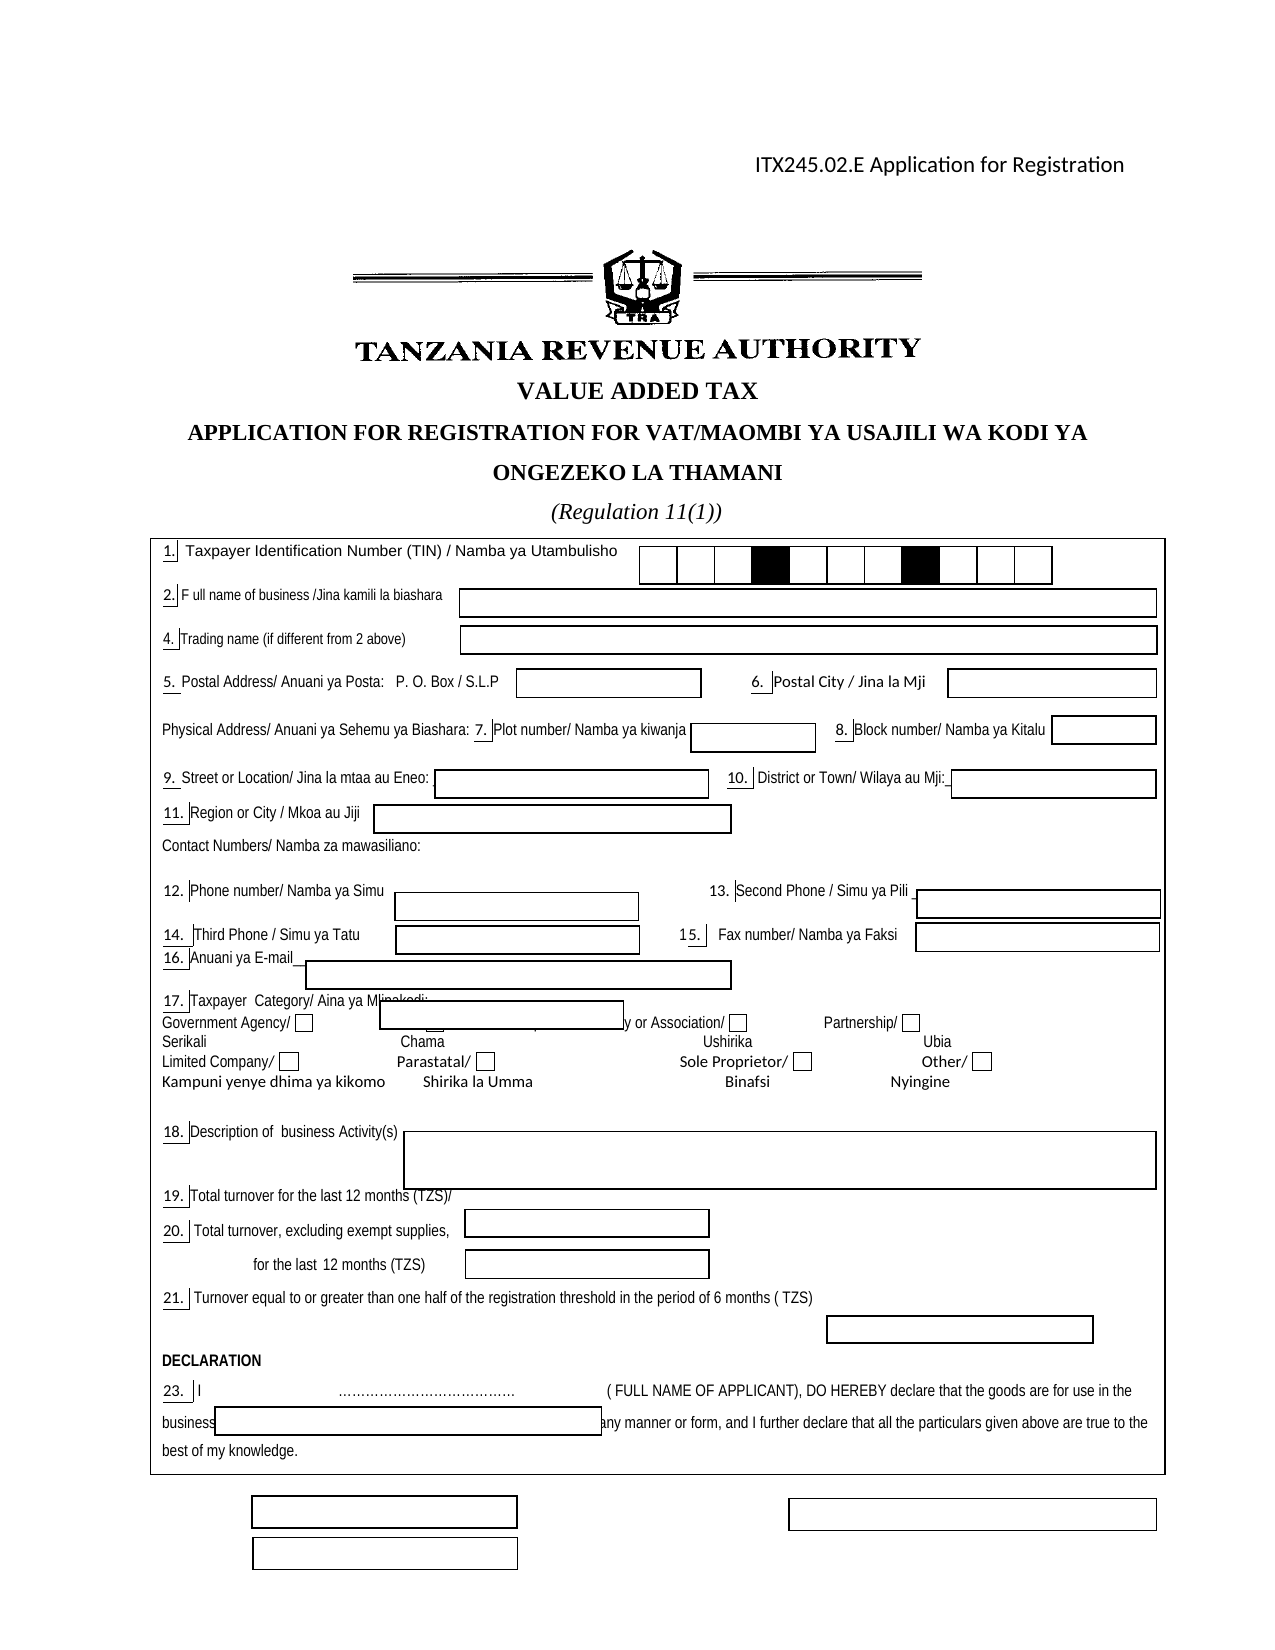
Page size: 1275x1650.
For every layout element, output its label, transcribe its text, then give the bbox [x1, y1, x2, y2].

text ITX245.02.E Application for Registration [150, 150, 1125, 178]
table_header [151, 539, 1164, 1473]
subtitle VALUE ADDED TAX [150, 376, 1125, 405]
text APPLICATION FOR REGISTRATION FOR VAT/MAOMBI YA USAJILI WA KODI YA ONGEZEKO LA THAMANI [150, 419, 1125, 485]
text (Regulation 11(1)) [150, 498, 1125, 525]
picture [353, 192, 922, 363]
